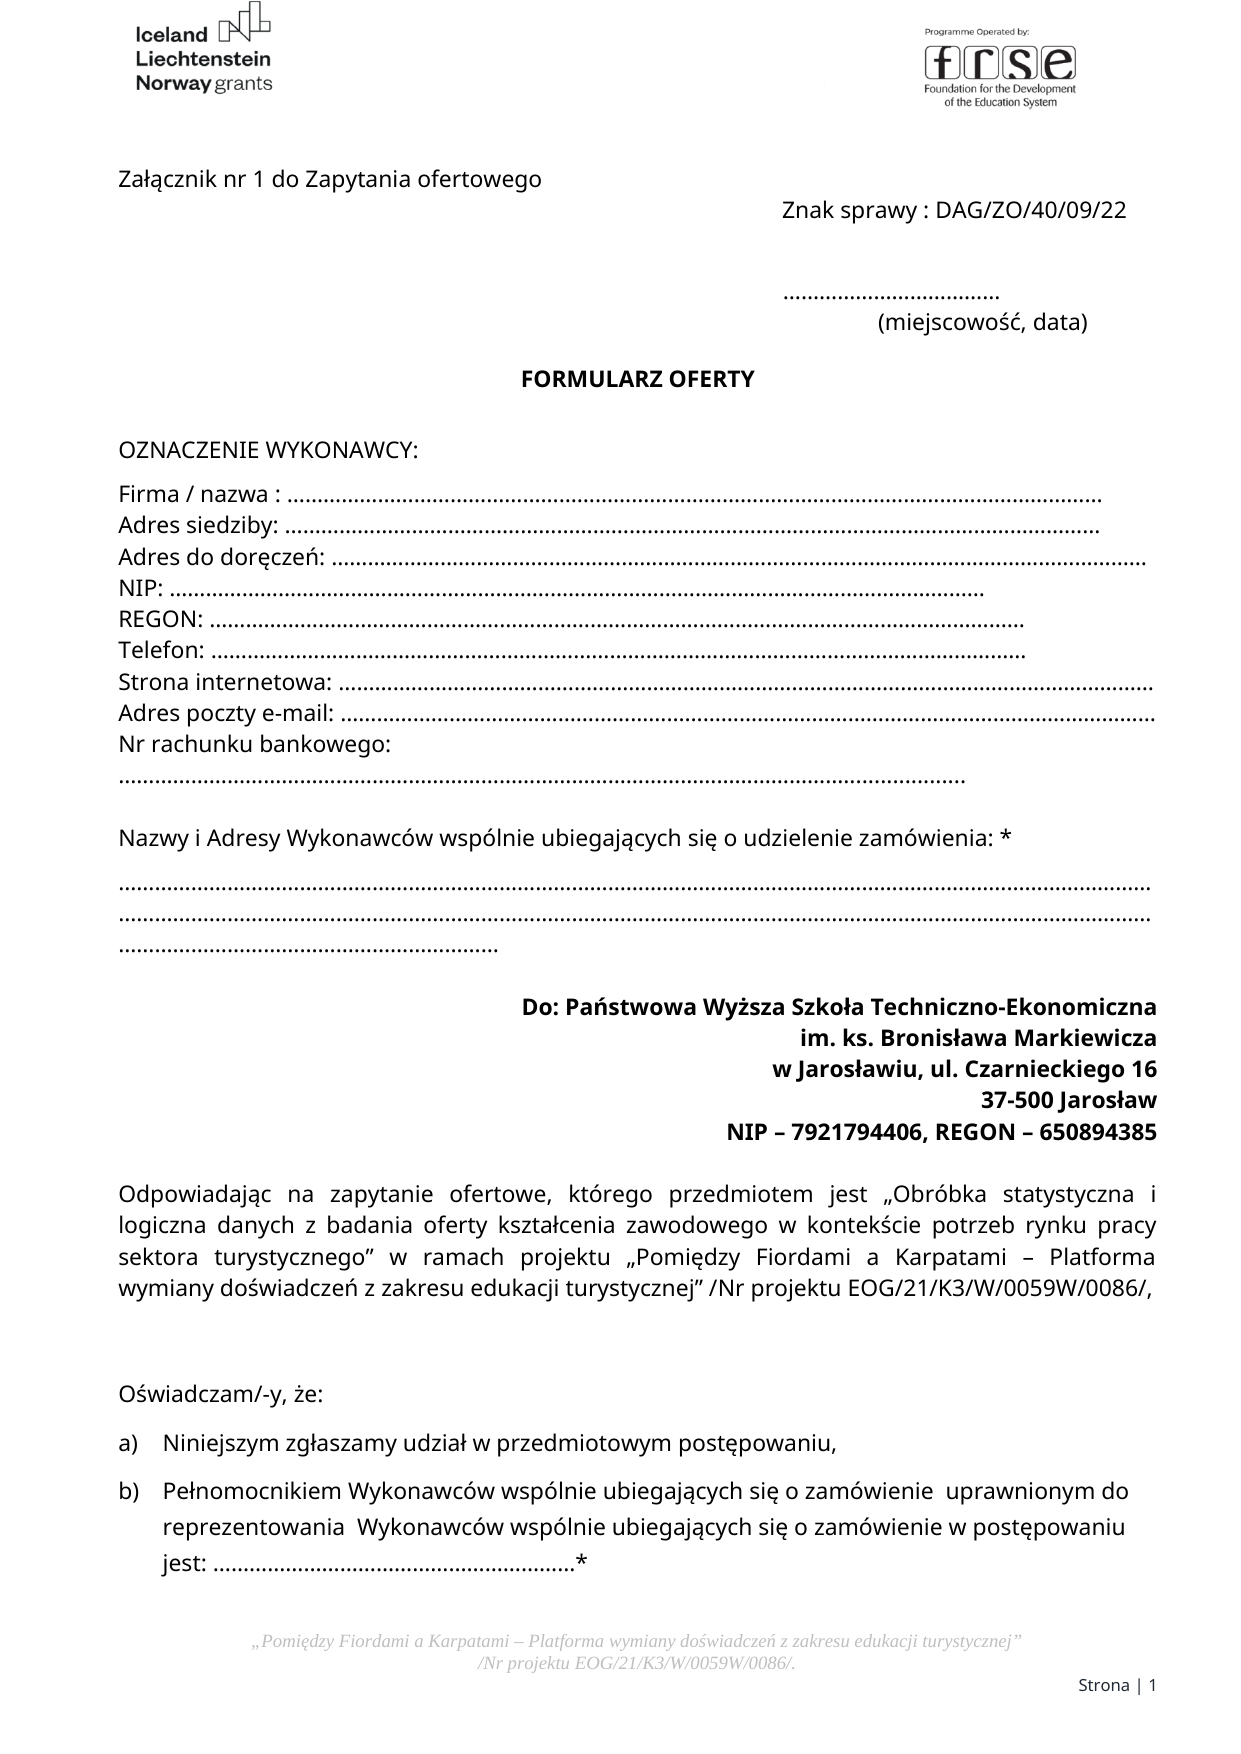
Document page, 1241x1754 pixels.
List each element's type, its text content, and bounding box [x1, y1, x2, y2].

text Znak sprawy : DAG/ZO/40/09/22 [708, 194, 1157, 225]
subtitle OZNACZENIE WYKONAWCY: [118, 434, 1157, 466]
text REGON: ……………………………………………………………………………………………………………………… [118, 603, 1157, 634]
text w Jarosławiu, ul. Czarnieckiego 16 [118, 1053, 1157, 1084]
text Odpowiadając na zapytanie ofertowe, którego przedmiotem jest „Obróbka statystyczna i logiczna danych z badania oferty kształcenia zawodowego w kontekście potrzeb rynku pracy sektora turystycznego” w ramach projektu „Pomiędzy Fiordami a Karpatami – Platforma wymiany doświadczeń z zakresu edukacji turystycznej” /Nr projektu EOG/21/K3/W/0059W/0086/, [118, 1178, 1157, 1303]
text Nr rachunku bankowego: ………………………………………………………………………………………………………….................... [118, 728, 1157, 791]
text 37-500 Jarosław [118, 1084, 1157, 1116]
subtitle NIP: ……………………………………………………………………………………………………………………… [118, 572, 1157, 603]
subtitle Telefon: ……………………………………………………………………………………………………………………… [118, 634, 1157, 666]
text Nazwy i Adresy Wykonawców wspólnie ubiegających się o udzielenie zamówienia: * [118, 822, 1157, 853]
subtitle Firma / nazwa : ……………………………………………………………………………………………………………………… [118, 478, 1157, 509]
text Załącznik nr 1 do Zapytania ofertowego [118, 163, 1157, 194]
text Do: Państwowa Wyższa Szkoła Techniczno-Ekonomiczna [118, 991, 1157, 1022]
text Adres do doręczeń: ……………………………………………………………………………………………………………………… [118, 541, 1157, 572]
text Adres poczty e-mail: ……………………………………………………………………………………………………………………… [118, 697, 1157, 728]
text NIP – 7921794406, REGON – 650894385 [118, 1116, 1157, 1147]
list Niniejszym zgłaszamy udział w przedmiotowym postępowaniu, [118, 1427, 1157, 1458]
text Oświadczam/-y, że: [118, 1378, 1157, 1409]
text ……………………………………………………………………………………………………………………………………………………………………………………………………………………………………………………………………………………………………………………………………………………………………… [118, 866, 1157, 959]
text Adres siedziby: ……………………………………………………………………………………………………………………… [118, 509, 1157, 541]
text FORMULARZ OFERTY [118, 363, 1157, 394]
text Strona internetowa: ……………………………………………………………………………………………………………………… [118, 666, 1157, 697]
text (miejscowość, data) [782, 306, 1157, 338]
picture [105, 0, 1135, 157]
text ……………………………… [782, 275, 1157, 306]
text im. ks. Bronisława Markiewicza [118, 1022, 1157, 1053]
list Pełnomocnikiem Wykonawców wspólnie ubiegających się o zamówienie uprawnionym do reprezentowania Wykonawców wspólnie ubiegających się o zamówienie w postępowaniu jest: ……………………………………………………* [118, 1475, 1157, 1578]
